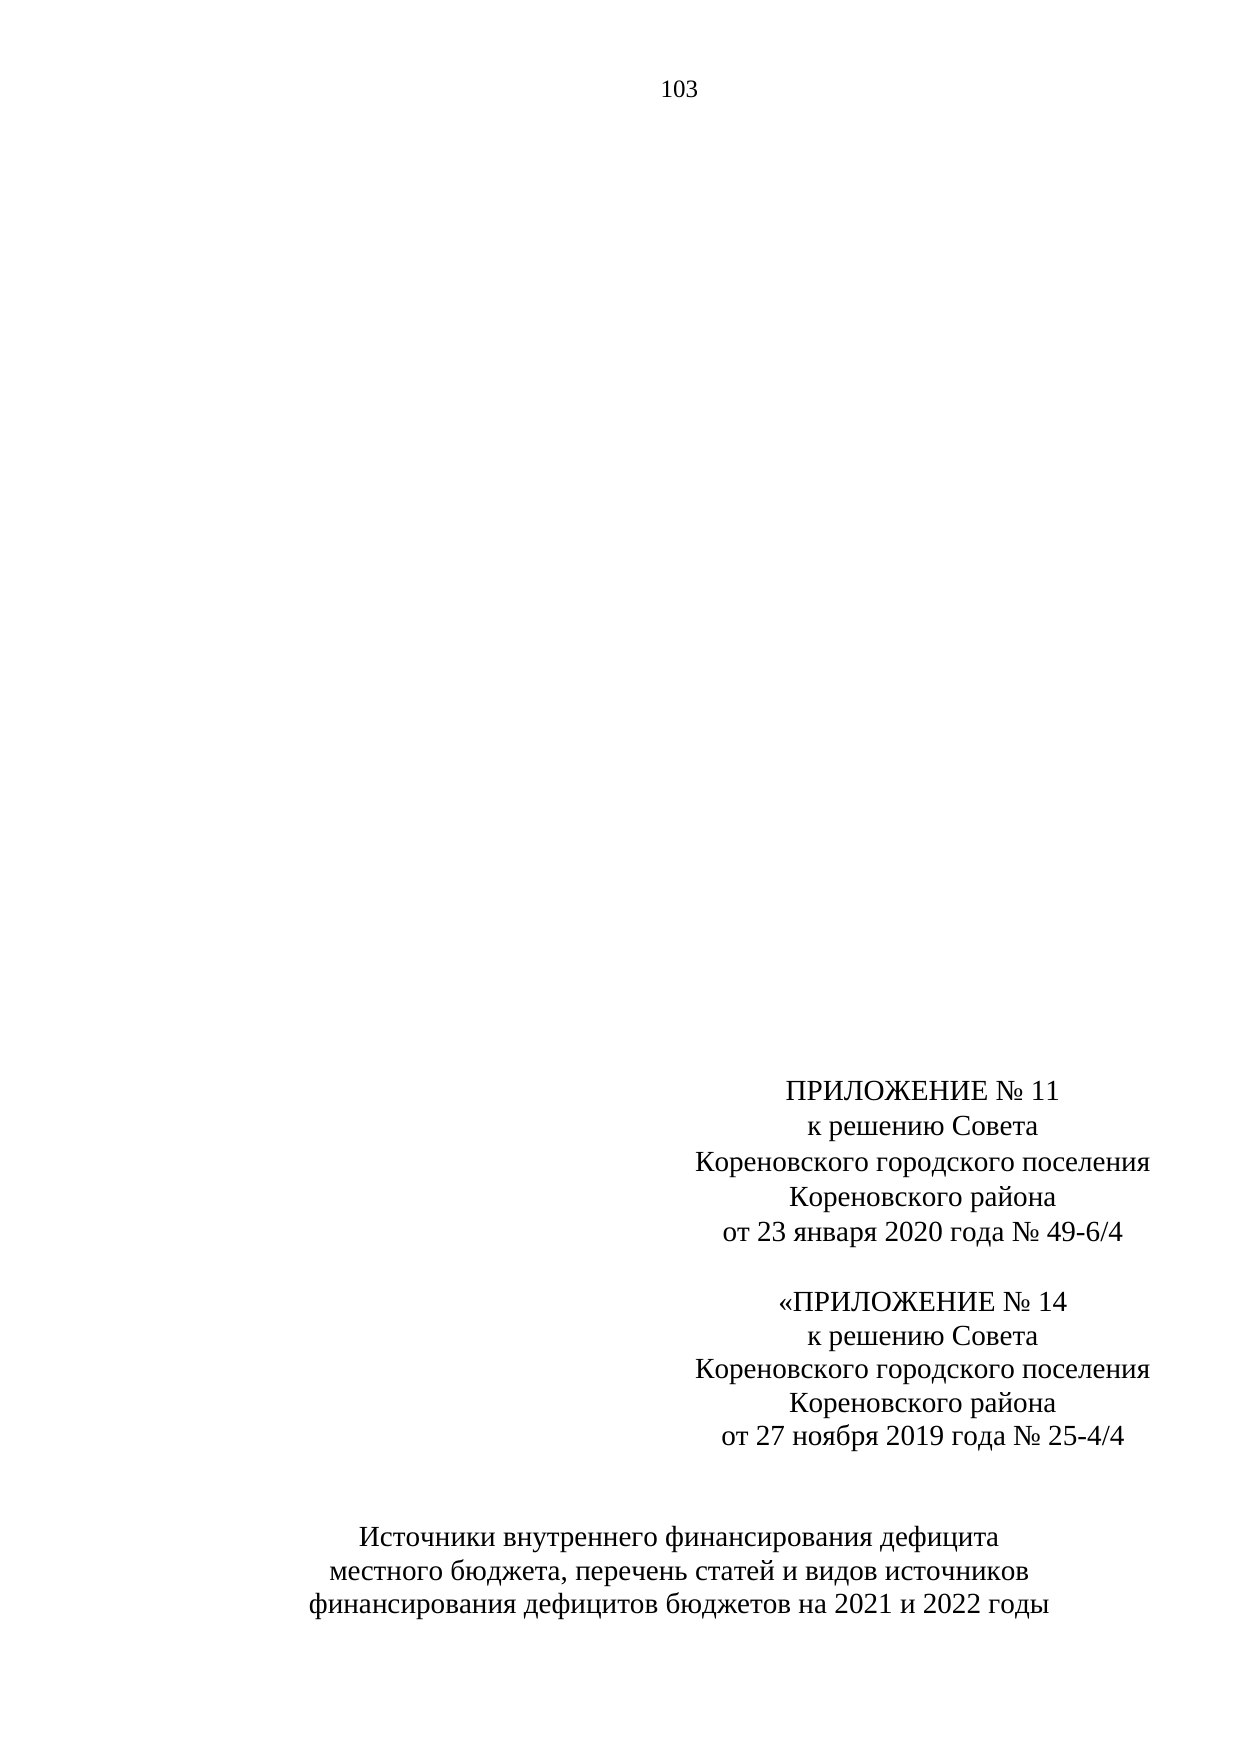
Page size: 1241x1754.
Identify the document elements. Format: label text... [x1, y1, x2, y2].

text Источники внутреннего финансирования дефицита [177, 1519, 1181, 1553]
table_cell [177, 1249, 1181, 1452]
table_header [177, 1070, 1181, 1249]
text местного бюджета, перечень статей и видов источников [177, 1553, 1181, 1586]
text финансирования дефицитов бюджетов на 2021 и 2022 годы [177, 1586, 1181, 1620]
